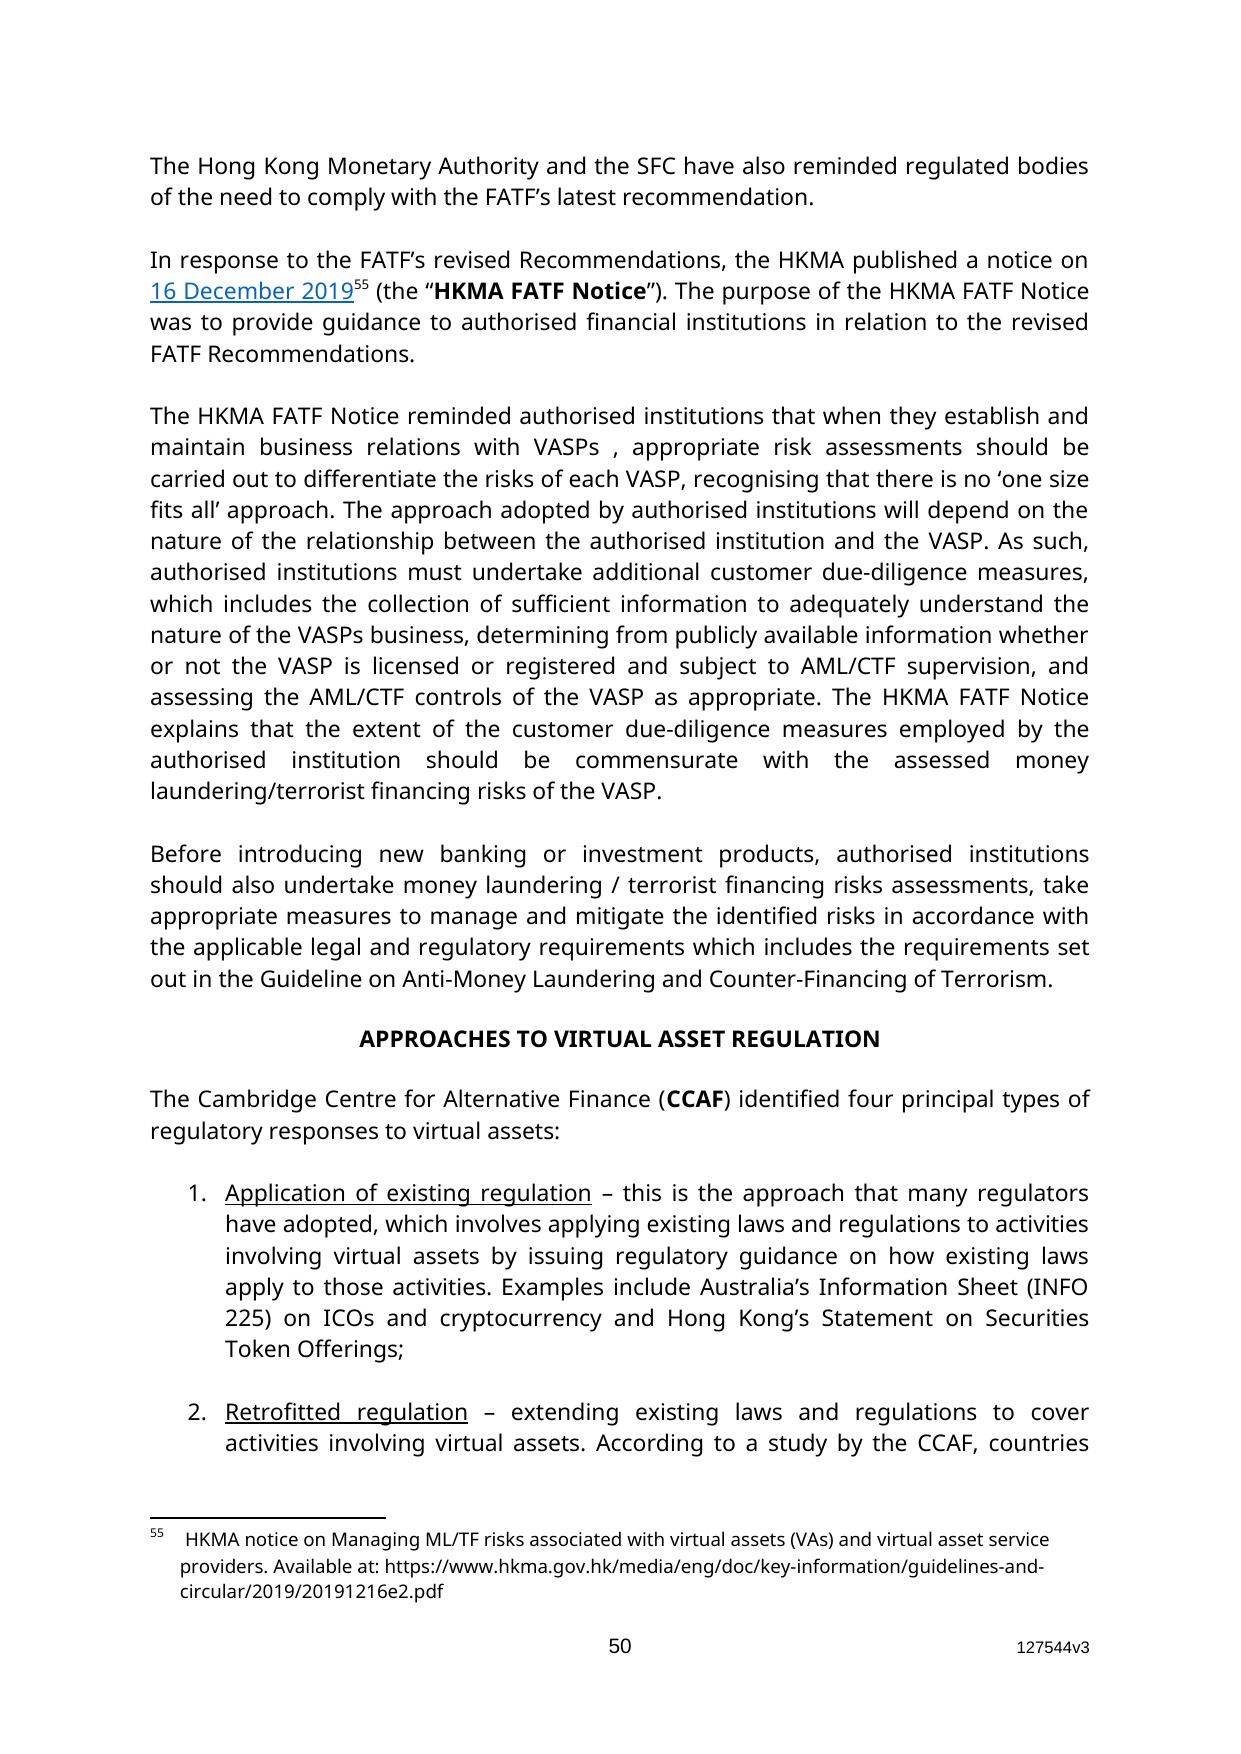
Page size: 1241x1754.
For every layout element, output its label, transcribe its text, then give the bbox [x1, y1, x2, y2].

text The HKMA FATF Notice reminded authorised institutions that when they establish and maintain business relations with VASPs , appropriate risk assessments should be carried out to differentiate the risks of each VASP, recognising that there is no ‘one size fits all’ approach. The approach adopted by authorised institutions will depend on the nature of the relationship between the authorised institution and the VASP. As such, authorised institutions must undertake additional customer due-diligence measures, which includes the collection of sufficient information to adequately understand the nature of the VASPs business, determining from publicly available information whether or not the VASP is licensed or registered and subject to AML/CTF supervision, and assessing the AML/CTF controls of the VASP as appropriate. The HKMA FATF Notice explains that the extent of the customer due-diligence measures employed by the authorised institution should be commensurate with the assessed money laundering/terrorist financing risks of the VASP. [150, 400, 1090, 806]
text The Cambridge Centre for Alternative Finance (CCAF) identified four principal types of regulatory responses to virtual assets: [150, 1083, 1090, 1146]
list Application of existing regulation – this is the approach that many regulators have adopted, which involves applying existing laws and regulations to activities involving virtual assets by issuing regulatory guidance on how existing laws apply to those activities. Examples include Australia’s Information Sheet (INFO 225) on ICOs and cryptocurrency and Hong Kong’s Statement on Securities Token Offerings; [187, 1177, 1090, 1364]
text The Hong Kong Monetary Authority and the SFC have also reminded regulated bodies of the need to comply with the FATF’s latest recommendation. [150, 150, 1090, 212]
text In response to the FATF’s revised Recommendations, the HKMA published a notice on 16 December 2019 (the “HKMA FATF Notice”). The purpose of the HKMA FATF Notice was to provide guidance to authorised financial institutions in relation to the revised FATF Recommendations. [150, 244, 1090, 369]
text Before introducing new banking or investment products, authorised institutions should also undertake money laundering / terrorist financing risks assessments, take appropriate measures to manage and mitigate the identified risks in accordance with the applicable legal and regulatory requirements which includes the requirements set out in the Guideline on Anti-Money Laundering and Counter-Financing of Terrorism. [150, 837, 1090, 994]
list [187, 1396, 1090, 1458]
subtitle APPROACHES TO VIRTUAL ASSET REGULATION [150, 1023, 1090, 1054]
